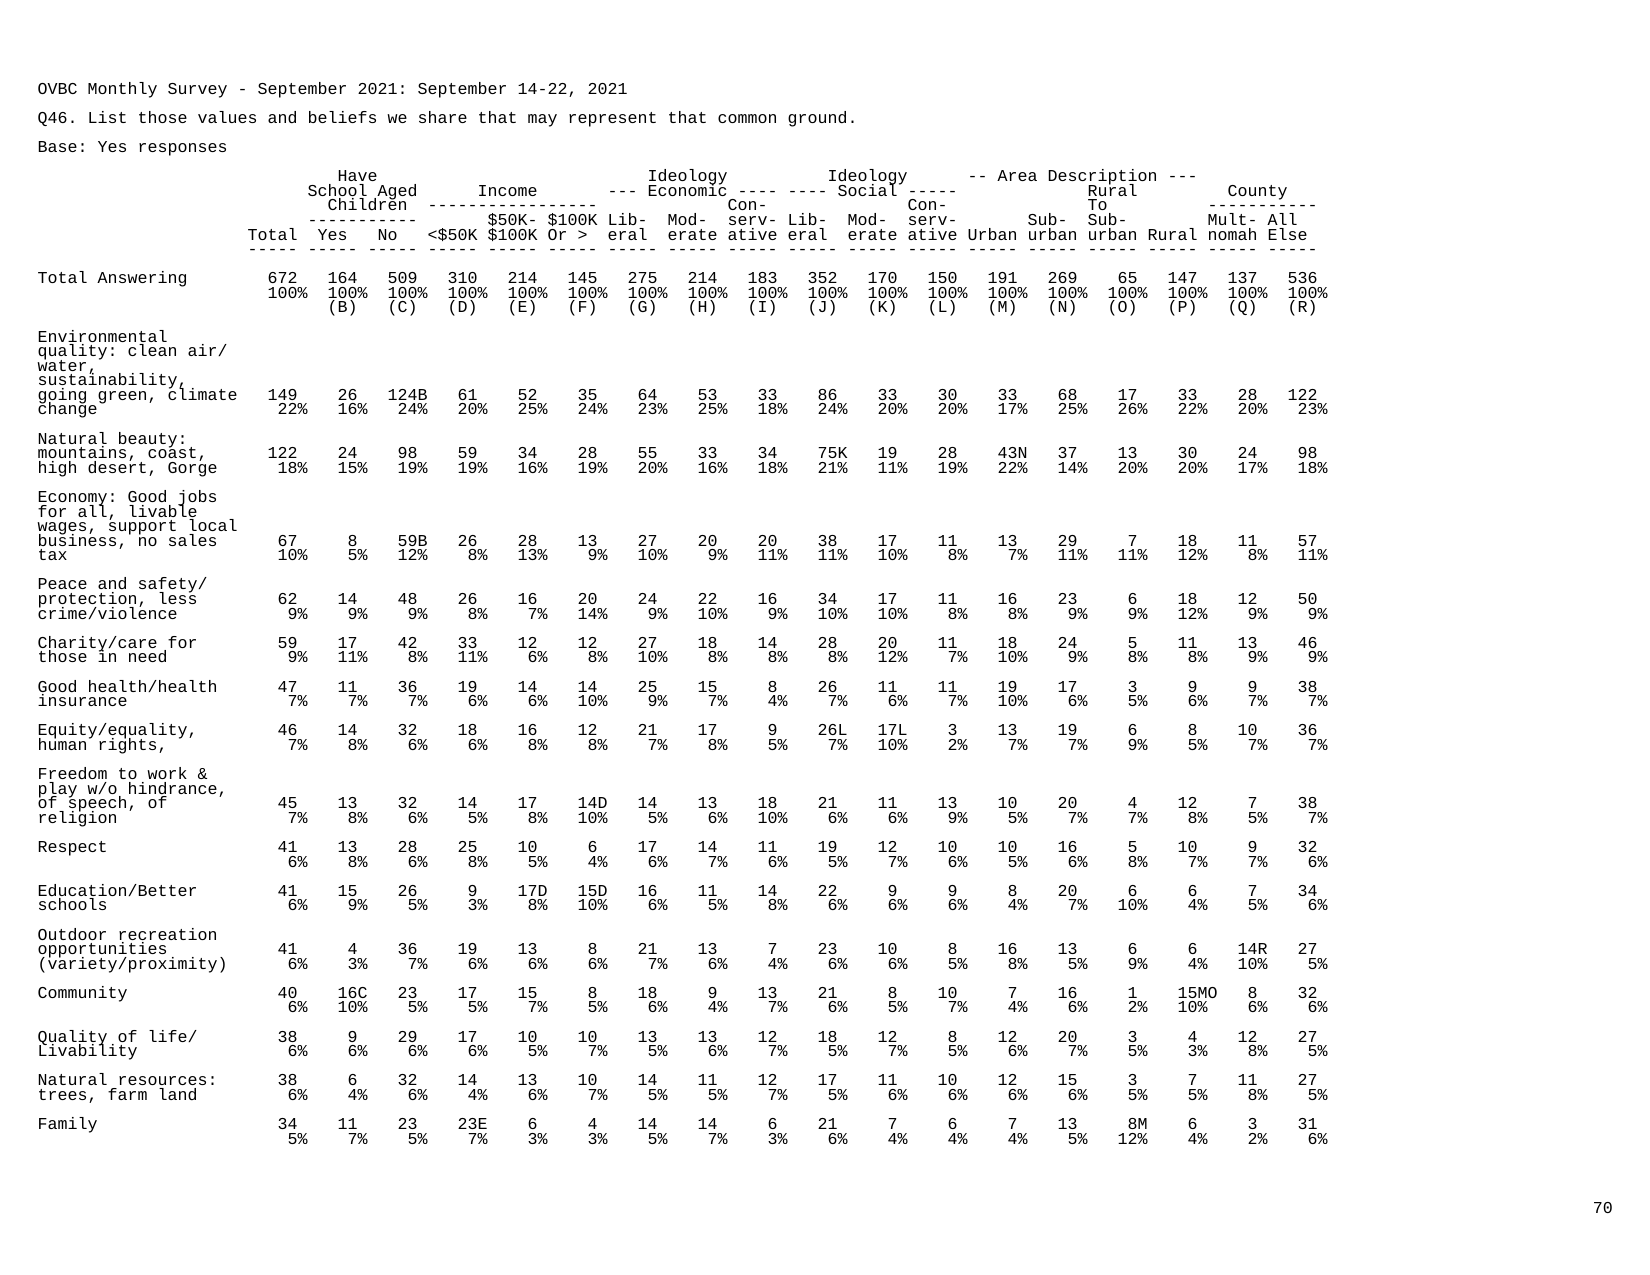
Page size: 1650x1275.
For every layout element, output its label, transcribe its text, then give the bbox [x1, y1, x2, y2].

text Children ----------------- Con- Con- To ----------- [37, 199, 1612, 214]
text trees, farm land 6% 4% 6% 4% 6% 7% 5% 5% 7% 5% 6% 6% 6% 6% 5% 5% 8% 5% [37, 1089, 1612, 1103]
text tax 10% 5% 12% 8% 13% 9% 10% 9% 11% 11% 10% 8% 7% 11% 11% 12% 8% 11% [37, 549, 1612, 564]
text Good health/health 47 11 36 19 14 14 25 15 8 26 11 11 19 17 3 9 9 38 [37, 680, 1612, 695]
text Quality of life/ 38 9 29 17 10 10 13 13 12 18 12 8 12 20 3 4 12 27 [37, 1030, 1612, 1045]
text Respect 41 13 28 25 10 6 17 14 11 19 12 10 10 16 5 10 9 32 [37, 841, 1612, 855]
text insurance 7% 7% 7% 6% 6% 10% 9% 7% 4% 7% 6% 7% 10% 6% 5% 6% 7% 7% [37, 695, 1612, 709]
text Livability 6% 6% 6% 6% 5% 7% 5% 6% 7% 5% 7% 5% 6% 7% 5% 3% 8% 5% [37, 1045, 1612, 1059]
text (B) (C) (D) (E) (F) (G) (H) (I) (J) (K) (L) (M) (N) (O) (P) (Q) (R) [37, 301, 1612, 316]
text going green, climate 149 26 124B 61 52 35 64 53 33 86 33 30 33 68 17 33 28 122 [37, 389, 1612, 403]
text Family 34 11 23 23E 6 4 14 14 6 21 7 6 7 13 8M 6 3 31 [37, 1118, 1612, 1132]
text water, [37, 359, 1612, 374]
text OVBC Monthly Survey - September 2021: September 14-22, 2021 [37, 82, 1612, 97]
text 6% 10% 5% 5% 7% 5% 6% 4% 7% 6% 5% 7% 4% 6% 2% 10% 6% 6% [37, 1001, 1612, 1016]
text Total Yes No <$50K $100K Or > eral erate ative eral erate ative Urban urban urban Rural nomah Else [37, 228, 1612, 243]
text crime/violence 9% 9% 9% 8% 7% 14% 9% 10% 9% 10% 10% 8% 8% 9% 9% 12% 9% 9% [37, 607, 1612, 622]
text ----- ----- ----- ----- ----- ----- ----- ----- ----- ----- ----- ----- ----- ----- ----- ----- ----- ----- [37, 243, 1612, 257]
text ----------- $50K- $100K Lib- Mod- serv- Lib- Mod- serv- Sub- Sub- Mult- All [37, 214, 1612, 228]
text business, no sales 67 8 59B 26 28 13 27 20 20 38 17 11 13 29 7 18 11 57 [37, 534, 1612, 549]
text Outdoor recreation [37, 928, 1612, 943]
text Base: Yes responses [37, 141, 1612, 155]
text Freedom to work & [37, 768, 1612, 782]
text high desert, Gorge 18% 15% 19% 19% 16% 19% 20% 16% 18% 21% 11% 19% 22% 14% 20% 20% 17% 18% [37, 462, 1612, 476]
text Community 40 16C 23 17 15 8 18 9 13 21 8 10 7 16 1 15MO 8 32 [37, 987, 1612, 1001]
text (variety/proximity) 6% 3% 7% 6% 6% 6% 7% 6% 4% 6% 6% 5% 8% 5% 9% 4% 10% 5% [222, 957, 1612, 972]
text Education/Better 41 15 26 9 17D 15D 16 11 14 22 9 9 8 20 6 6 7 34 [37, 884, 1612, 899]
text School Aged Income --- Economic ---- ---- Social ----- Rural County [37, 184, 1612, 199]
text of speech, of 45 13 32 14 17 14D 14 13 18 21 11 13 10 20 4 12 7 38 [37, 797, 1612, 812]
text Charity/care for 59 17 42 33 12 12 27 18 14 28 20 11 18 24 5 11 13 46 [37, 637, 1612, 651]
text protection, less 62 14 48 26 16 20 24 22 16 34 17 11 16 23 6 18 12 50 [37, 593, 1612, 607]
text 6% 8% 6% 8% 5% 4% 6% 7% 6% 5% 7% 6% 5% 6% 8% 7% 7% 6% [37, 855, 1612, 870]
text Equity/equality, 46 14 32 18 16 12 21 17 9 26L 17L 3 13 19 6 8 10 36 [37, 724, 1612, 739]
text opportunities 41 4 36 19 13 8 21 13 7 23 10 8 16 13 6 6 14R 27 [37, 943, 1612, 957]
text schools 6% 9% 5% 3% 8% 10% 6% 5% 8% 6% 6% 6% 4% 7% 10% 4% 5% 6% [37, 899, 1612, 914]
text Have Ideology Ideology -- Area Description --- [37, 170, 1612, 184]
text quality: clean air/ [37, 345, 1612, 359]
text Natural beauty: [37, 432, 1612, 447]
text human rights, 7% 8% 6% 6% 8% 8% 7% 8% 5% 7% 10% 2% 7% 7% 9% 5% 7% 7% [37, 739, 1612, 753]
text Economy: Good jobs [37, 491, 1612, 505]
text Total Answering 672 164 509 310 214 145 275 214 183 352 170 150 191 269 65 147 137 536 [37, 272, 1612, 287]
text Natural resources: 38 6 32 14 13 10 14 11 12 17 11 10 12 15 3 7 11 27 [37, 1074, 1612, 1089]
text Q46. List those values and beliefs we share that may represent that common ground. [43, 112, 1612, 126]
text sustainability, [37, 374, 1612, 389]
text religion 7% 8% 6% 5% 8% 10% 5% 6% 10% 6% 6% 9% 5% 7% 7% 8% 5% 7% [37, 812, 1612, 826]
text change 22% 16% 24% 20% 25% 24% 23% 25% 18% 24% 20% 20% 17% 25% 26% 22% 20% 23% [37, 403, 1612, 418]
text 100% 100% 100% 100% 100% 100% 100% 100% 100% 100% 100% 100% 100% 100% 100% 100% 100% 100% [37, 287, 1612, 301]
text those in need 9% 11% 8% 11% 6% 8% 10% 8% 8% 8% 12% 7% 10% 9% 8% 8% 9% 9% [37, 651, 1612, 666]
text wages, support local [37, 520, 1612, 534]
text Peace and safety/ [37, 578, 1612, 593]
text for all, livable [37, 505, 1612, 520]
text play w/o hindrance, [37, 782, 1612, 797]
text mountains, coast, 122 24 98 59 34 28 55 33 34 75K 19 28 43N 37 13 30 24 98 [37, 447, 1612, 462]
text 5% 7% 5% 7% 3% 3% 5% 7% 3% 6% 4% 4% 4% 5% 12% 4% 2% 6% [37, 1132, 1612, 1147]
text Environmental [37, 330, 1612, 345]
